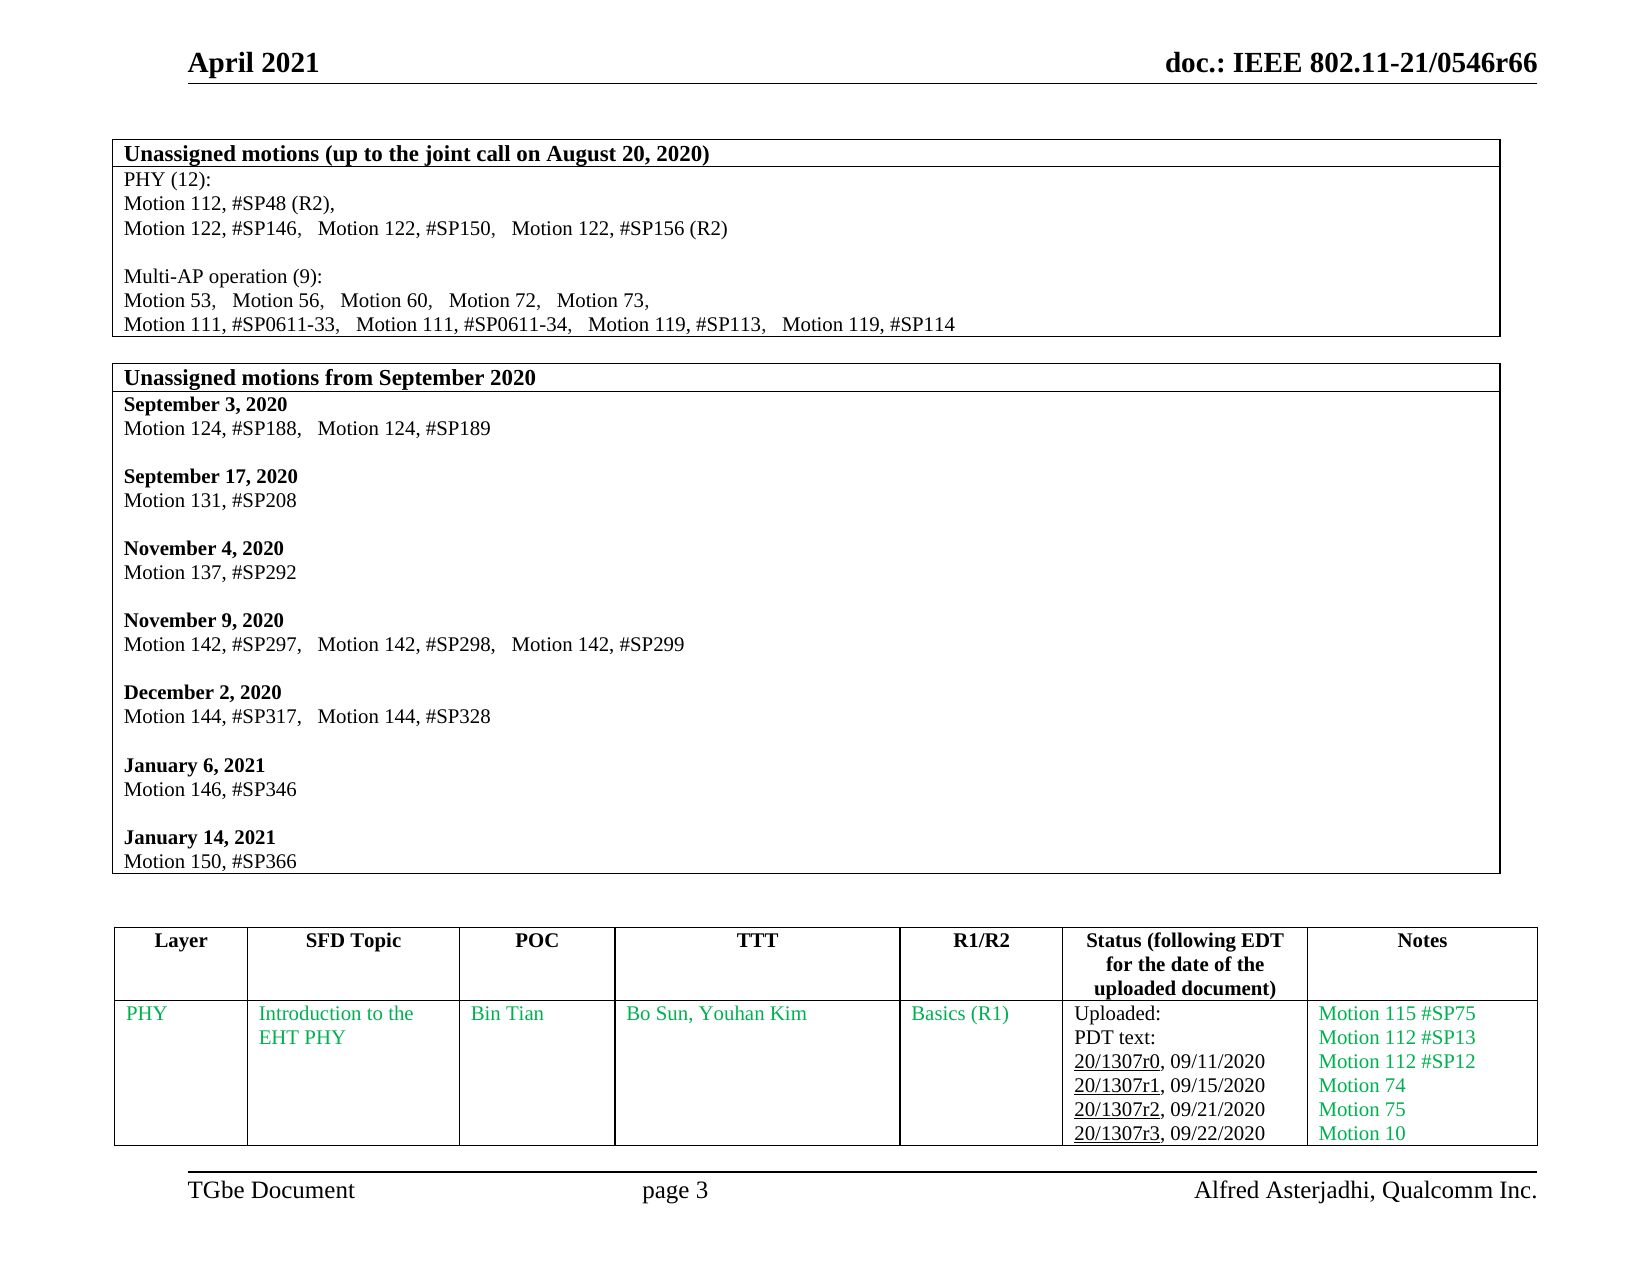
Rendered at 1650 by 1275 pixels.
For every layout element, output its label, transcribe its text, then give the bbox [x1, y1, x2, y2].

table_cell Basics (R1) [901, 1001, 1062, 1145]
table_cell Bo Sun, Youhan Kim [616, 1001, 899, 1145]
table_cell Bin Tian [460, 1001, 614, 1145]
table_header Unassigned motions from September 2020 [113, 364, 1499, 391]
table_header Unassigned motions (up to the joint call on August 20, 2020) [113, 140, 1499, 166]
table_header POC [460, 928, 614, 1000]
table_cell PHY [115, 1001, 247, 1145]
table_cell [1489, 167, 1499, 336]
table_header Status (following EDT for the date of the uploaded document) [1063, 928, 1307, 1000]
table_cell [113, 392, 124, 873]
table_header TTT [616, 928, 899, 1000]
table_header Notes [1308, 928, 1537, 1000]
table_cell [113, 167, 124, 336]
table_header Layer [115, 928, 247, 1000]
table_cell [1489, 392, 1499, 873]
table_cell Introduction to the EHT PHY [248, 1001, 459, 1145]
table_header SFD Topic [248, 928, 459, 1000]
table_header R1/R2 [901, 928, 1062, 1000]
